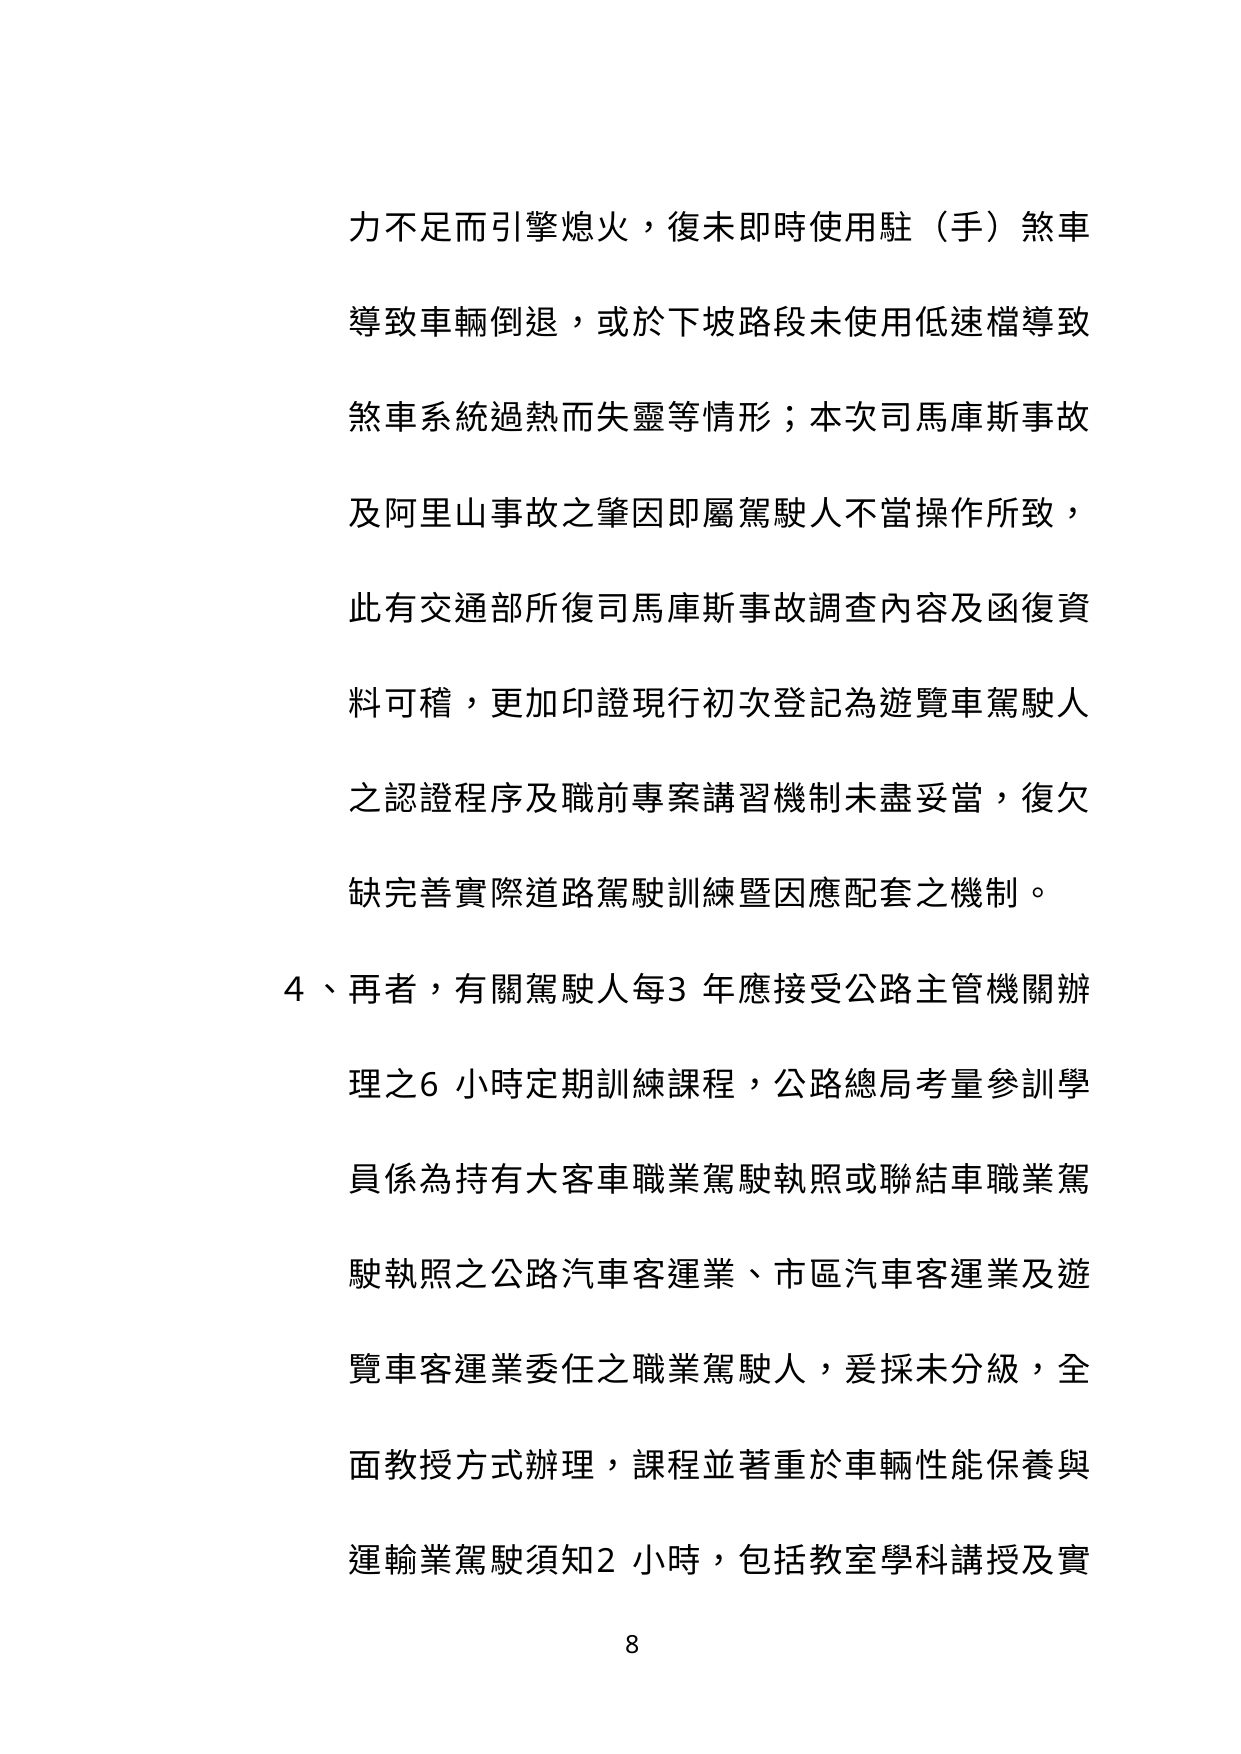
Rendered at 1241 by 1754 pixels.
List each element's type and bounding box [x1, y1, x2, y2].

subtitle [275, 177, 1092, 939]
subtitle [275, 939, 1092, 1605]
